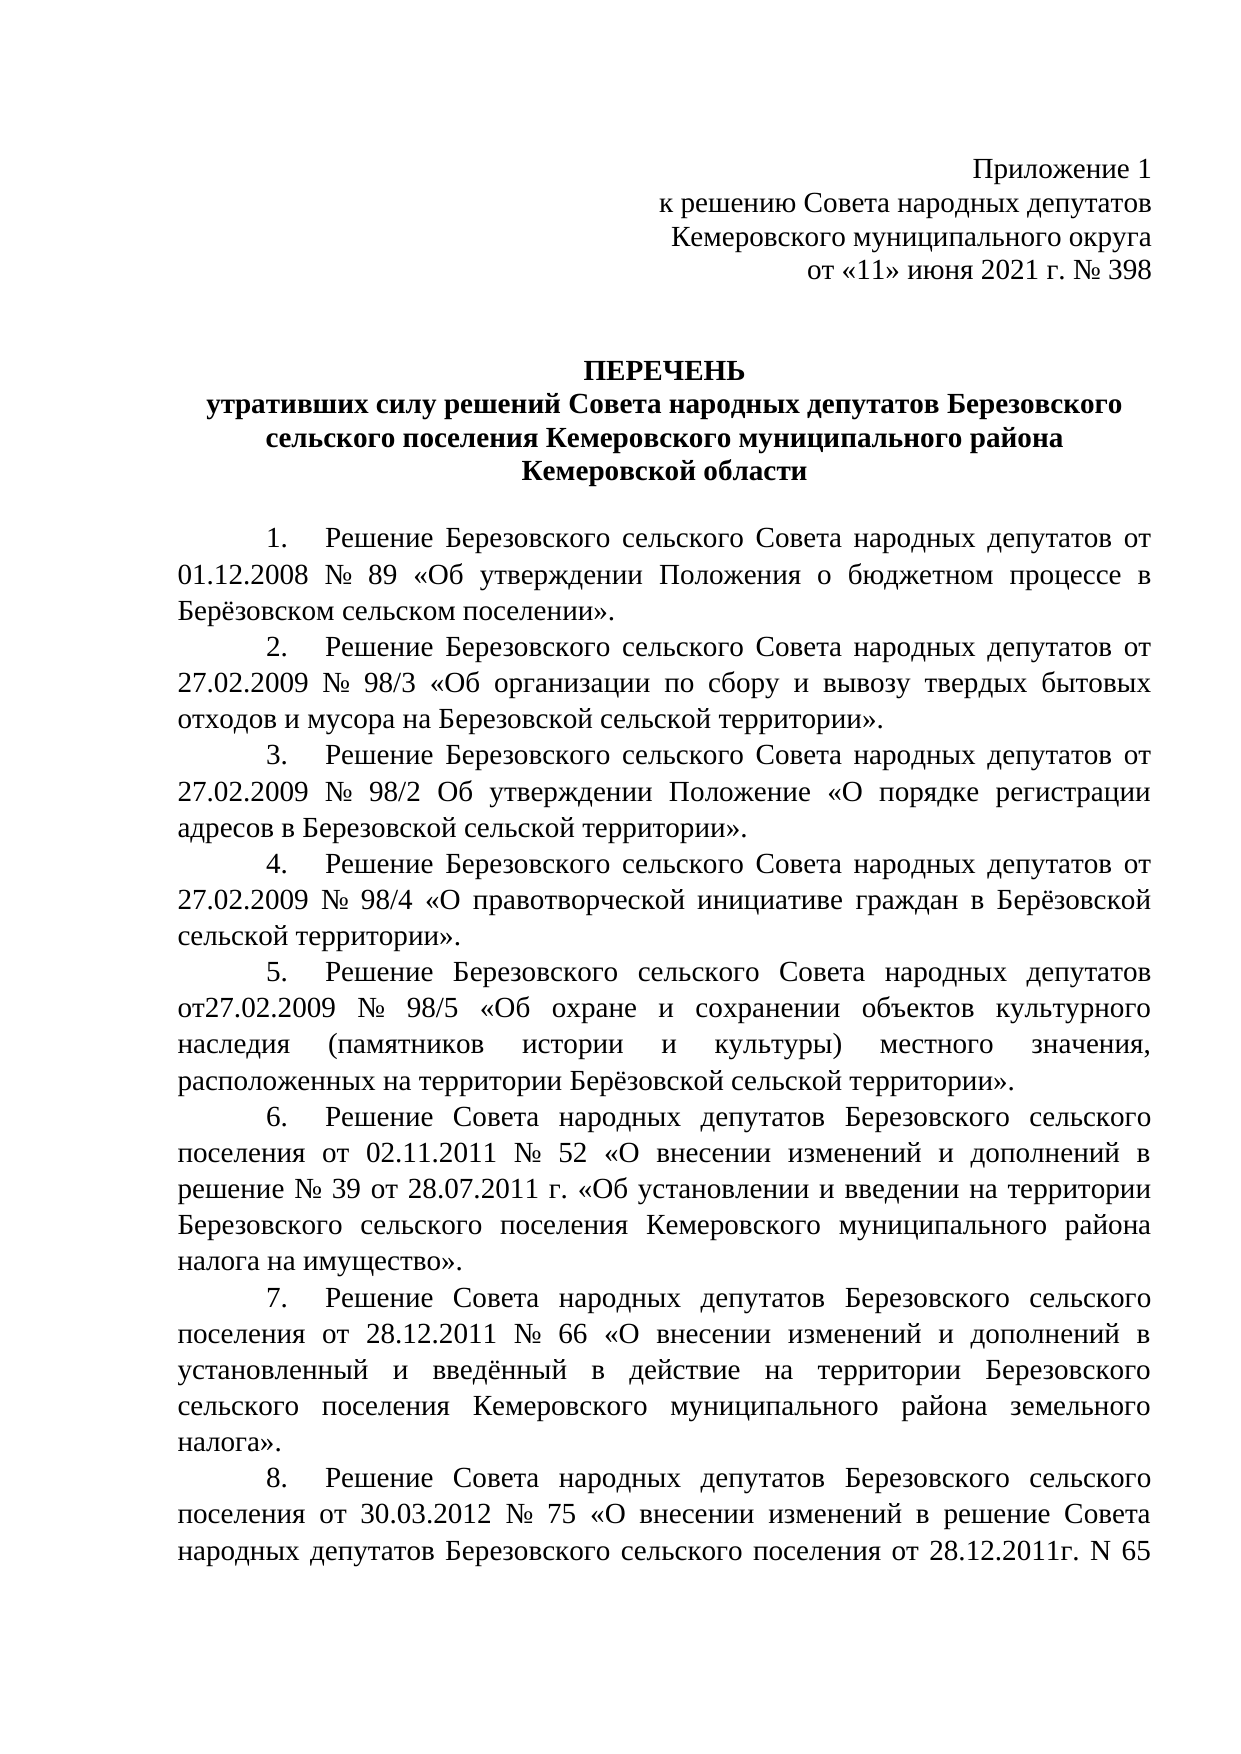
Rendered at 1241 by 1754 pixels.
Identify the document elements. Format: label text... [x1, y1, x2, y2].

list Решение Березовского сельского Совета народных депутатов от27.02.2009 № 98/5 «Об охране и сохранении объектов культурного наследия (памятников истории и культуры) местного значения, расположенных на территории Берёзовской сельской территории». [177, 954, 1152, 1096]
text ПЕРЕЧЕНЬ [177, 353, 1152, 386]
text Кемеровского муниципального округа [177, 219, 1152, 252]
list Решение Совета народных депутатов Березовского сельского поселения от 02.11.2011 № 52 «О внесении изменений и дополнений в решение № 39 от 28.07.2011 г. «Об установлении и введении на территории Березовского сельского поселения Кемеровского муниципального района налога на имущество». [177, 1099, 1152, 1277]
list Решение Березовского сельского Совета народных депутатов от 27.02.2009 № 98/2 Об утверждении Положение «О порядке регистрации адресов в Березовской сельской территории». [177, 737, 1152, 843]
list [177, 1460, 1152, 1566]
list Решение Березовского сельского Совета народных депутатов от 27.02.2009 № 98/4 «О правотворческой инициативе граждан в Берёзовской сельской территории». [177, 846, 1152, 952]
text Приложение 1 [177, 152, 1152, 185]
list Решение Березовского сельского Совета народных депутатов от 01.12.2008 № 89 «Об утверждении Положения о бюджетном процессе в Берёзовском сельском поселении». [177, 521, 1152, 626]
text к решению Совета народных депутатов [177, 185, 1152, 219]
text от «11» июня 2021 г. № 398 [177, 252, 1152, 286]
list Решение Совета народных депутатов Березовского сельского поселения от 28.12.2011 № 66 «О внесении изменений и дополнений в установленный и введённый в действие на территории Березовского сельского поселения Кемеровского муниципального района земельного налога». [177, 1280, 1152, 1458]
text утративших силу решений Совета народных депутатов Березовского сельского поселения Кемеровского муниципального района Кемеровской области [177, 386, 1152, 487]
list Решение Березовского сельского Совета народных депутатов от 27.02.2009 № 98/3 «Об организации по сбору и вывозу твердых бытовых отходов и мусора на Березовской сельской территории». [177, 629, 1152, 735]
